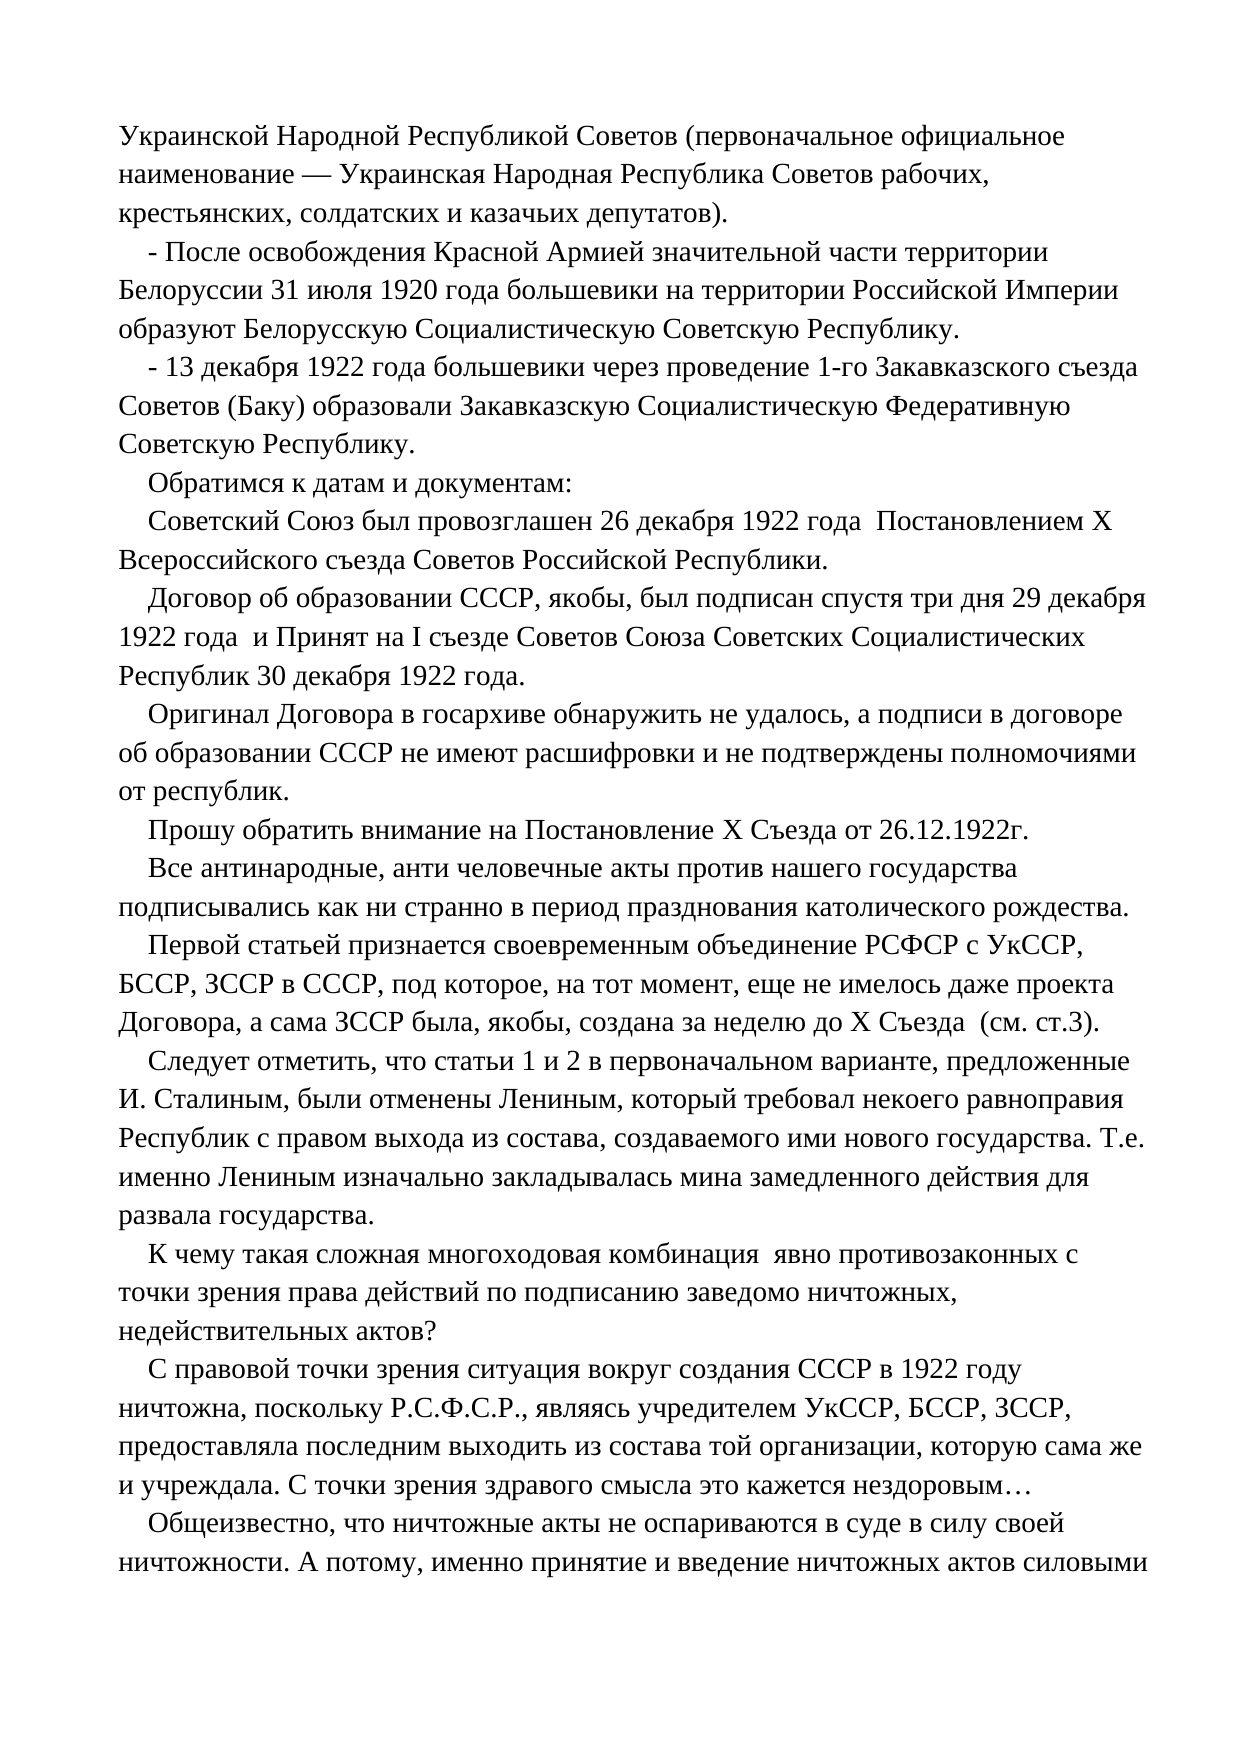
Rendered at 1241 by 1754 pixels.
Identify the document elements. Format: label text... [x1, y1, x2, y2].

text Обратимся к датам и документам: [118, 465, 1152, 498]
text Договор об образовании СССР, якобы, был подписан спустя три дня 29 декабря 1922 года и Принят на I съезде Советов Союза Советских Социалистических Республик 30 декабря 1922 года. [118, 581, 1152, 691]
text - После освобождения Красной Армией значительной части территории Белоруссии 31 июля 1920 года большевики на территории Российской Империи образуют Белорусскую Социалистическую Советскую Республику. [118, 234, 1152, 344]
text Советский Союз был провозглашен 26 декабря 1922 года Постановлением Х Всероссийского съезда Советов Российской Республики. [118, 503, 1152, 576]
text С правовой точки зрения ситуация вокруг создания СССР в 1922 году ничтожна, поскольку Р.С.Ф.С.Р., являясь учредителем УкССР, БССР, ЗССР, предоставляла последним выходить из состава той организации, которую сама же и учреждала. С точки зрения здравого смысла это кажется нездоровым… [118, 1351, 1152, 1501]
text - 13 декабря 1922 года большевики через проведение 1-го Закавказского съезда Советов (Баку) образовали Закавказскую Социалистическую Федеративную Советскую Республику. [118, 349, 1152, 460]
text Все антинародные, анти человечные акты против нашего государства подписывались как ни странно в период празднования католического рождества. [118, 850, 1152, 922]
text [118, 1506, 1152, 1578]
text Следует отметить, что статьи 1 и 2 в первоначальном варианте, предложенные И. Сталиным, были отменены Лениным, который требовал некоего равноправия Республик с правом выхода из состава, создаваемого ими нового государства. Т.е. именно Лениным изначально закладывалась мина замедленного действия для развала государства. [118, 1043, 1152, 1231]
text Первой статьей признается своевременным объединение РСФСР с УкССР, БССР, ЗССР в СССР, под которое, на тот момент, еще не имелось даже проекта Договора, а сама ЗССР была, якобы, создана за неделю до Х Съезда (см. ст.3). [118, 927, 1152, 1038]
text Прошу обратить внимание на Постановление X Съезда от 26.12.1922г. [118, 812, 1152, 845]
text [118, 118, 1152, 229]
text Оригинал Договора в госархиве обнаружить не удалось, а подписи в договоре об образовании СССР не имеют расшифровки и не подтверждены полномочиями от республик. [118, 696, 1152, 807]
text К чему такая сложная многоходовая комбинация явно противозаконных с точки зрения права действий по подписанию заведомо ничтожных, недействительных актов? [118, 1236, 1152, 1346]
